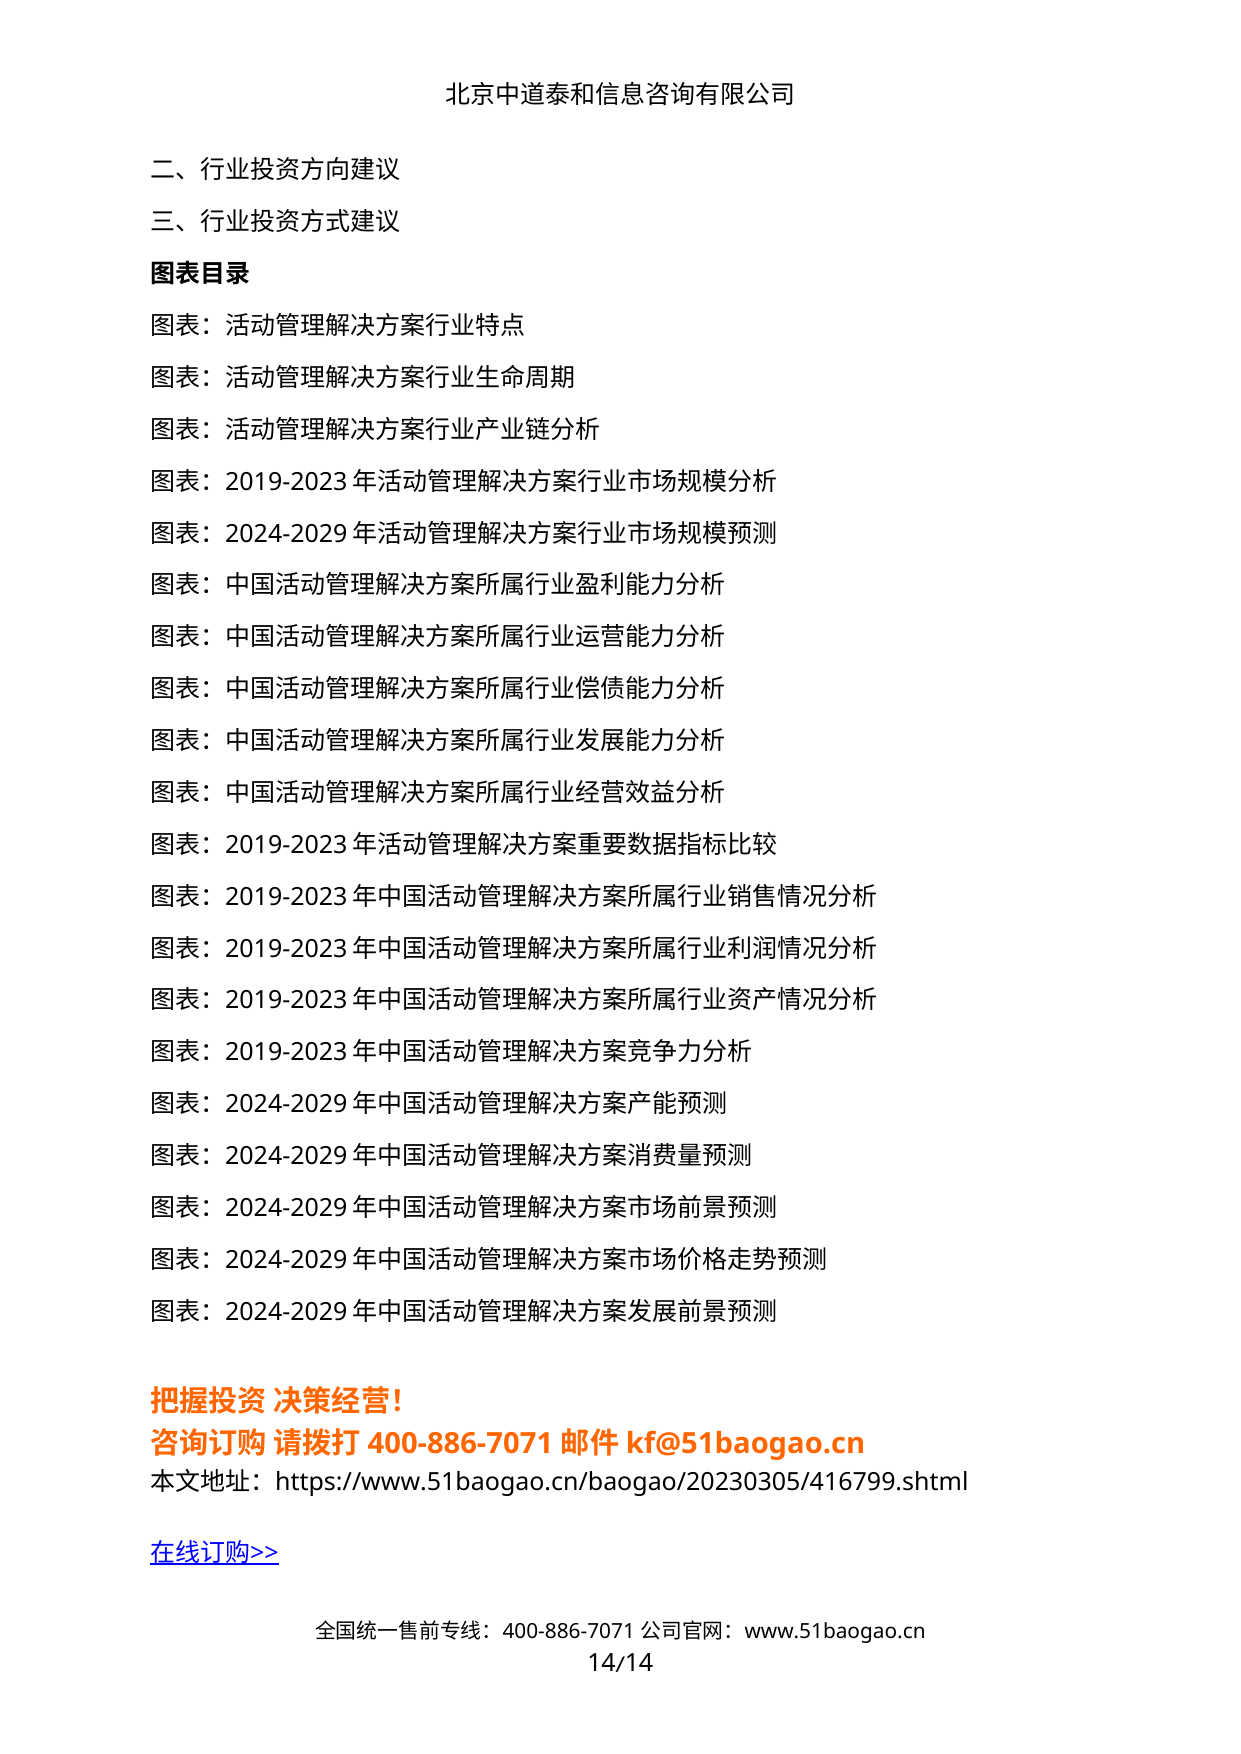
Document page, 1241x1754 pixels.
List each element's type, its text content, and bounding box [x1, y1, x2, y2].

text 图表：2019-2023年中国活动管理解决方案所属行业销售情况分析 [150, 876, 1090, 912]
text 图表：2019-2023年中国活动管理解决方案所属行业资产情况分析 [150, 980, 1090, 1016]
text 图表目录 [150, 254, 1090, 290]
text 图表：活动管理解决方案行业生命周期 [150, 357, 1090, 394]
text 图表：2019-2023年中国活动管理解决方案所属行业利润情况分析 [150, 928, 1090, 964]
text 图表：2024-2029年中国活动管理解决方案产能预测 [150, 1084, 1090, 1120]
text 图表：2024-2029年中国活动管理解决方案消费量预测 [150, 1136, 1090, 1172]
text 把握投资 决策经营！咨询订购 请拨打 400-886-7071 邮件 kf@51baogao.cn本文地址：https://www.51baogao.cn/baogao/20230305/416799.shtml [150, 1343, 1090, 1498]
text 在线订购>> [150, 1498, 1090, 1568]
text 三、行业投资方式建议 [150, 202, 1090, 238]
text 图表：中国活动管理解决方案所属行业发展能力分析 [150, 721, 1090, 757]
text 图表：活动管理解决方案行业产业链分析 [150, 409, 1090, 446]
text 图表：2024-2029年中国活动管理解决方案市场价格走势预测 [150, 1239, 1090, 1276]
text 图表：2024-2029年活动管理解决方案行业市场规模预测 [150, 513, 1090, 549]
text 图表：中国活动管理解决方案所属行业经营效益分析 [150, 772, 1090, 809]
text 图表：中国活动管理解决方案所属行业运营能力分析 [150, 617, 1090, 653]
text 图表：2024-2029年中国活动管理解决方案市场前景预测 [150, 1187, 1090, 1224]
text 图表：活动管理解决方案行业特点 [150, 306, 1090, 342]
text 图表：2019-2023年活动管理解决方案行业市场规模分析 [150, 461, 1090, 497]
text 图表：中国活动管理解决方案所属行业盈利能力分析 [150, 565, 1090, 601]
text 图表：中国活动管理解决方案所属行业偿债能力分析 [150, 669, 1090, 705]
text 二、行业投资方向建议 [150, 150, 1090, 186]
text 图表：2024-2029年中国活动管理解决方案发展前景预测 [150, 1291, 1090, 1327]
text 图表：2019-2023年中国活动管理解决方案竞争力分析 [150, 1032, 1090, 1068]
text 图表：2019-2023年活动管理解决方案重要数据指标比较 [150, 824, 1090, 861]
